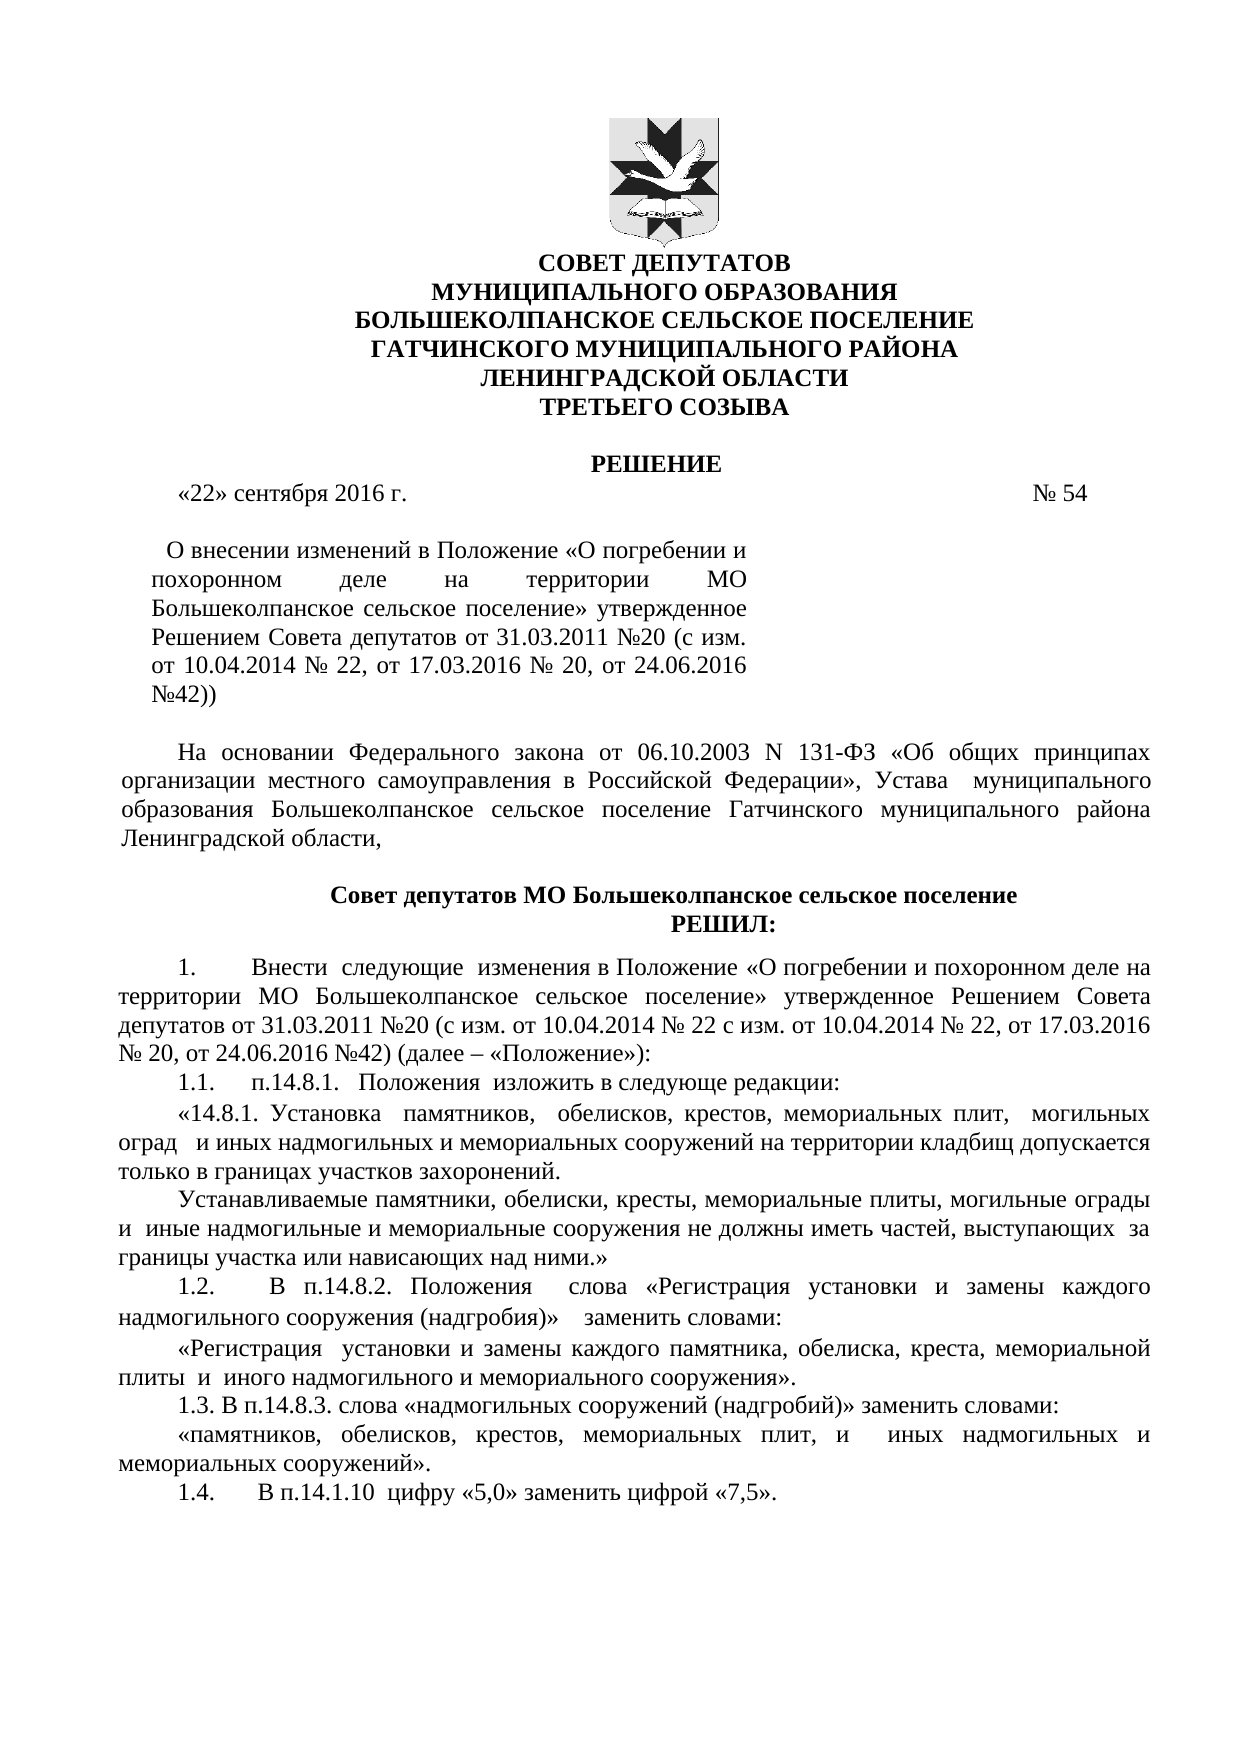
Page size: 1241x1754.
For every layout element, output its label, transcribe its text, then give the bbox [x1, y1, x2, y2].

list Устанавливаемые памятники, обелиски, кресты, мемориальные плиты, могильные ограды и иные надмогильные и мемориальные сооружения не должны иметь частей, выступающих за границы участка или нависающих над ними.» [118, 1184, 1152, 1271]
text МУНИЦИПАЛЬНОГО ОБРАЗОВАНИЯ [177, 277, 1152, 305]
text На основании Федерального закона от 06.10.2003 N 131-ФЗ «Об общих принципах организации местного самоуправления в Российской Федерации», Устава муниципального образования Большеколпанское сельское поселение Гатчинского муниципального района Ленинградской области, [121, 737, 1152, 852]
list «Регистрация установки и замены каждого памятника, обелиска, креста, мемориальной плиты и иного надмогильного и мемориального сооружения». [118, 1333, 1152, 1390]
list «14.8.1. Установка памятников, обелисков, крестов, мемориальных плит, могильных оград и иных надмогильных и мемориальных сооружений на территории кладбищ допускается только в границах участков захоронений. [118, 1098, 1152, 1184]
list В п.14.8.2. Положения слова «Регистрация установки и замены каждого надмогильного сооружения (надгробия)» заменить словами: [118, 1271, 1152, 1331]
table_header О внесении изменений в Положение «О погребении и похоронном деле на территории МО Большеколпанское сельское поселение» утвержденное Решением Совета депутатов от 31.03.2011 №20 (с изм. от 10.04.2014 № 22, от 17.03.2016 № 20, от 24.06.2016 №42)) [140, 507, 758, 708]
text ТРЕТЬЕГО СОЗЫВА [177, 392, 1152, 420]
text «22» сентября 2016 г. № 54 [177, 478, 1152, 507]
text РЕШЕНИЕ [177, 449, 1152, 478]
text СОВЕТ ДЕПУТАТОВ [177, 248, 1152, 277]
list Внести следующие изменения в Положение «О погребении и похоронном деле на территории МО Большеколпанское сельское поселение» утвержденное Решением Совета депутатов от 31.03.2011 №20 (с изм. от 10.04.2014 № 22 с изм. от 10.04.2014 № 22, от 17.03.2016 № 20, от 24.06.2016 №42) (далее – «Положение»): [118, 952, 1152, 1067]
text РЕШИЛ: [177, 909, 1152, 938]
list 1.3. В п.14.8.3. слова «надмогильных сооружений (надгробий)» заменить словами: [118, 1390, 1152, 1419]
text БОЛЬШЕКОЛПАНСКОЕ СЕЛЬСКОЕ ПОСЕЛЕНИЕ ГАТЧИНСКОГО МУНИЦИПАЛЬНОГО РАЙОНА ЛЕНИНГРАДСКОЙ ОБЛАСТИ [177, 305, 1152, 392]
list п.14.8.1. Положения изложить в следующе редакции: [118, 1067, 1152, 1096]
list «памятников, обелисков, крестов, мемориальных плит, и иных надмогильных и мемориальных сооружений». [118, 1419, 1152, 1477]
list В п.14.1.10 цифру «5,0» заменить цифрой «7,5». [177, 1477, 1152, 1505]
text Совет депутатов МО Большеколпанское сельское поселение [121, 880, 1152, 909]
